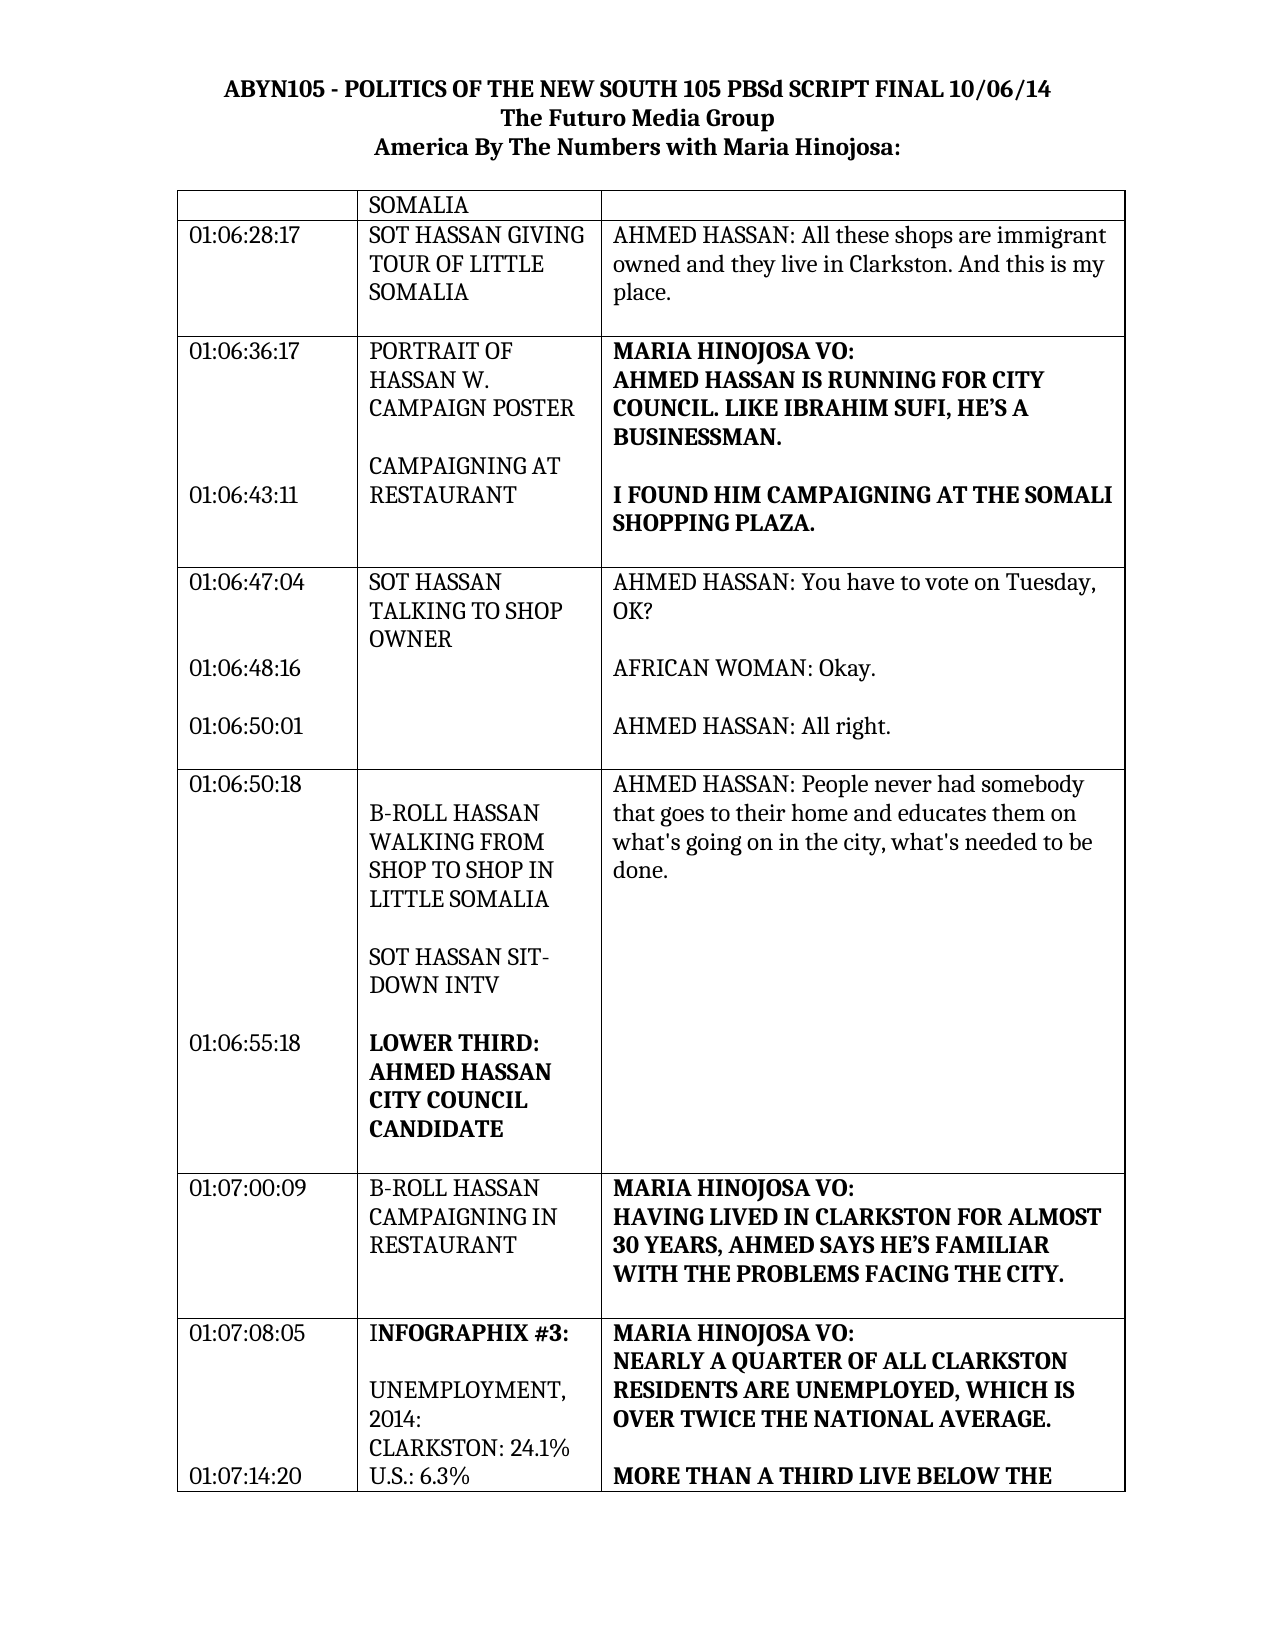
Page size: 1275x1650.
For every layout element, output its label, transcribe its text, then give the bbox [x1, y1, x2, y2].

table_cell SOT HASSAN TALKING TO SHOP OWNER [358, 568, 601, 769]
table_cell MARIA HINOJOSA VO: HAVING LIVED IN CLARKSTON FOR ALMOST 30 YEARS, AHMED SAYS HE’S FAMILIAR WITH THE PROBLEMS FACING THE CITY. [602, 1174, 1124, 1317]
table_cell 01:07:00:09 [178, 1174, 357, 1317]
table_cell MARIA HINOJOSA VO: AHMED HASSAN IS RUNNING FOR CITY COUNCIL. LIKE IBRAHIM SUFI, HE’S A BUSINESSMAN. I FOUND HIM CAMPAIGNING AT THE SOMALI SHOPPING PLAZA. [602, 337, 1124, 567]
table_cell 01:06:50:18 01:06:55:18 [178, 770, 357, 1173]
table_cell B-ROLL HASSAN CAMPAIGNING IN RESTAURANT [358, 1174, 601, 1317]
table_cell B-ROLL HASSAN WALKING FROM SHOP TO SHOP IN LITTLE SOMALIA SOT HASSAN SIT-DOWN INTV LOWER THIRD: AHMED HASSAN CITY COUNCIL CANDIDATE [358, 770, 601, 1173]
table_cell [178, 191, 357, 220]
table_cell 01:06:36:17 01:06:43:11 [178, 337, 357, 567]
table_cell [602, 191, 1124, 220]
table_cell AHMED HASSAN: You have to vote on Tuesday, OK? AFRICAN WOMAN: Okay. AHMED HASSAN: All right. [602, 568, 1124, 769]
table_cell PORTRAIT OF HASSAN W. CAMPAIGN POSTER CAMPAIGNING AT RESTAURANT [358, 337, 601, 567]
table_cell SOT HASSAN GIVING TOUR OF LITTLE SOMALIA [358, 221, 601, 336]
table_cell 01:06:28:17 [178, 221, 357, 336]
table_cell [358, 1319, 601, 1491]
table_cell 01:06:47:04 01:06:48:16 01:06:50:01 [178, 568, 357, 769]
table_cell AHMED HASSAN: People never had somebody that goes to their home and educates them on what's going on in the city, what's needed to be done. [602, 770, 1124, 1173]
table_cell AHMED HASSAN: All these shops are immigrant owned and they live in Clarkston. And this is my place. [602, 221, 1124, 336]
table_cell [602, 1319, 1124, 1491]
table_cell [178, 1319, 357, 1491]
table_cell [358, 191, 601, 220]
